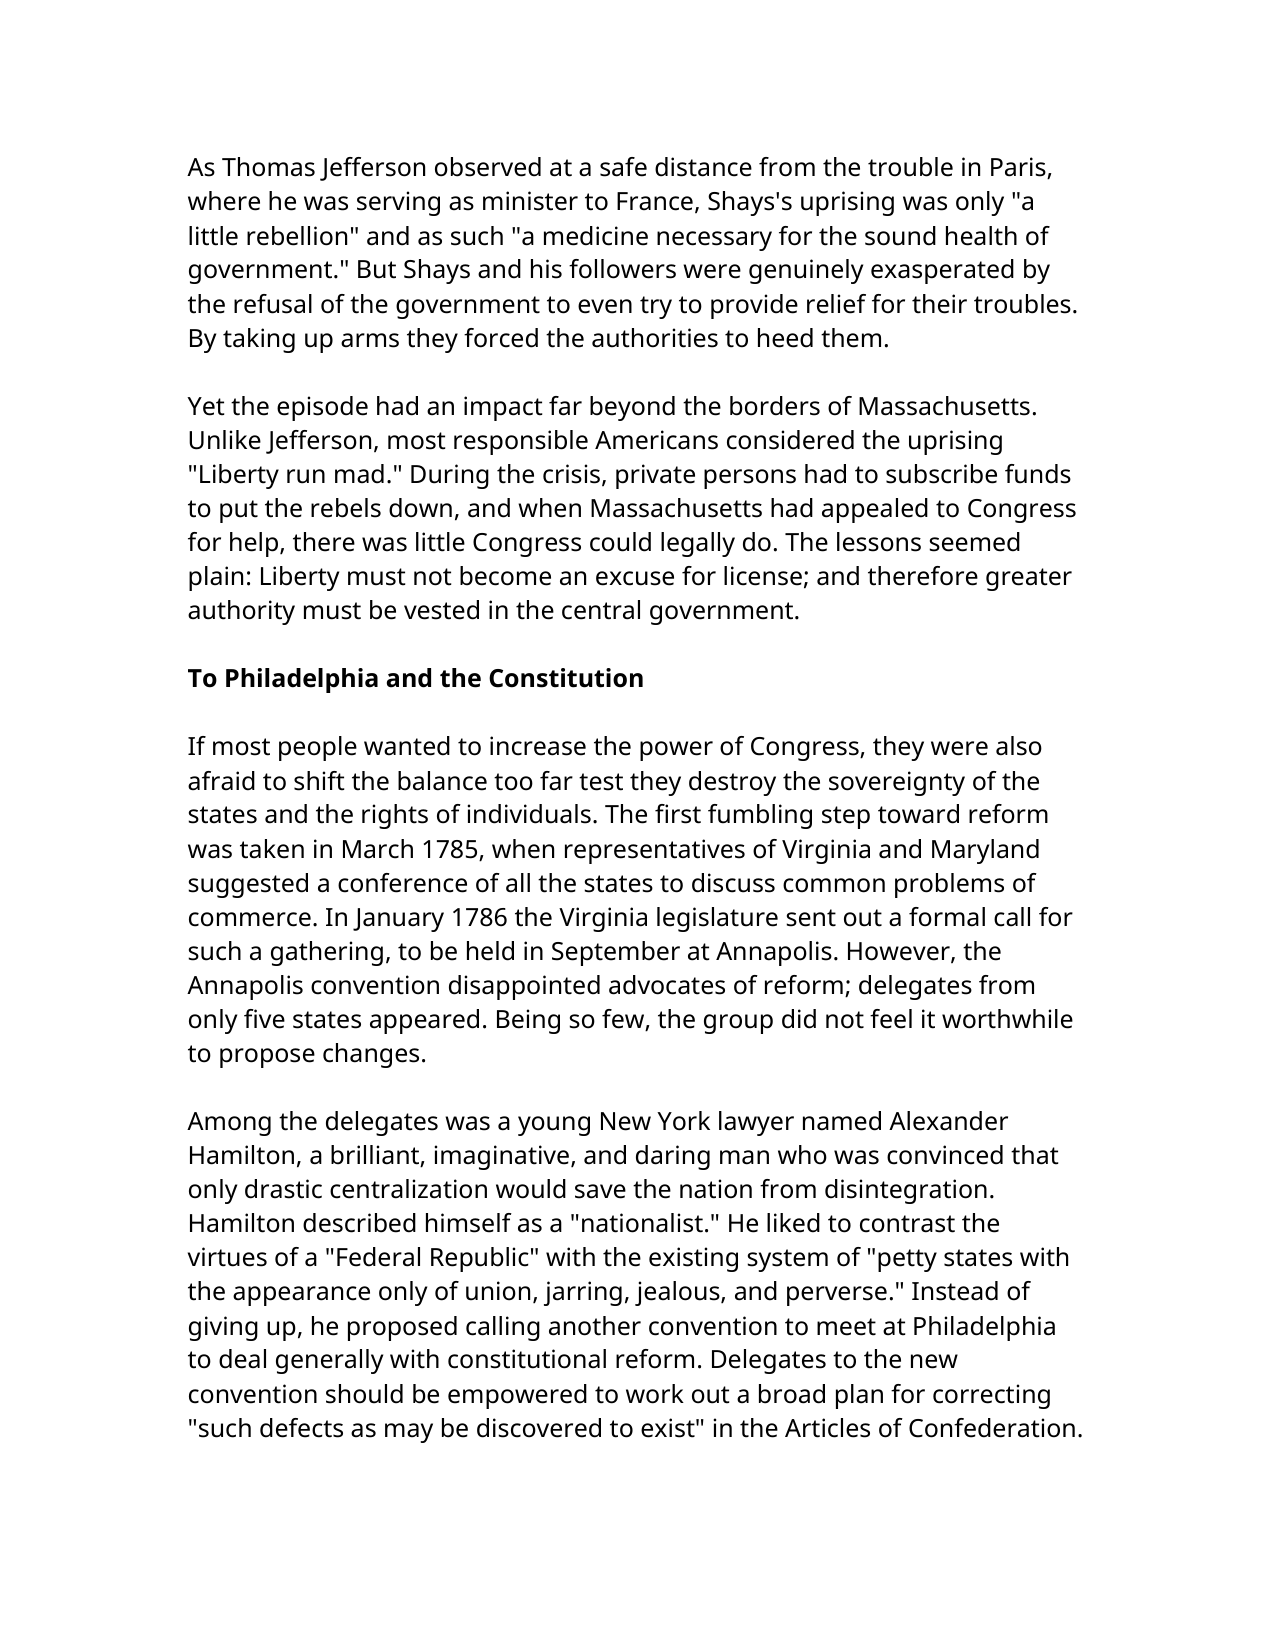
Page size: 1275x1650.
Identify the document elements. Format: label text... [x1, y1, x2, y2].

text Yet the episode had an impact far beyond the borders of Massachusetts. Unlike Jefferson, most responsible Americans considered the uprising "Liberty run mad." During the crisis, private persons had to subscribe funds to put the rebels down, and when Massachusetts had appealed to Congress for help, there was little Congress could legally do. The lessons seemed plain: Liberty must not become an excuse for license; and therefore greater authority must be vested in the central government. [187, 388, 1087, 627]
text If most people wanted to increase the power of Congress, they were also afraid to shift the balance too far test they destroy the sovereignty of the states and the rights of individuals. The first fumbling step toward reform was taken in March 1785, when representatives of Virginia and Maryland suggested a conference of all the states to discuss common problems of commerce. In January 1786 the Virginia legislature sent out a formal call for such a gathering, to be held in September at Annapolis. However, the Annapolis convention disappointed advocates of reform; delegates from only five states appeared. Being so few, the group did not feel it worthwhile to propose changes. [187, 729, 1087, 1070]
text Among the delegates was a young New York lawyer named Alexander Hamilton, a brilliant, imaginative, and daring man who was convinced that only drastic centralization would save the nation from disintegration. Hamilton described himself as a "nationalist." He liked to contrast the virtues of a "Federal Republic" with the existing system of "petty states with the appearance only of union, jarring, jealous, and perverse." Instead of giving up, he proposed calling another convention to meet at Philadelphia to deal generally with constitutional reform. Delegates to the new convention should be empowered to work out a broad plan for correcting "such defects as may be discovered to exist" in the Articles of Confederation. [187, 1104, 1087, 1444]
text To Philadelphia and the Constitution [187, 661, 1087, 695]
text As Thomas Jefferson observed at a safe distance from the trouble in Paris, where he was serving as minister to France, Shays's uprising was only "a little rebellion" and as such "a medicine necessary for the sound health of government." But Shays and his followers were genuinely exasperated by the refusal of the government to even try to provide relief for their troubles. By taking up arms they forced the authorities to heed them. [187, 150, 1087, 354]
